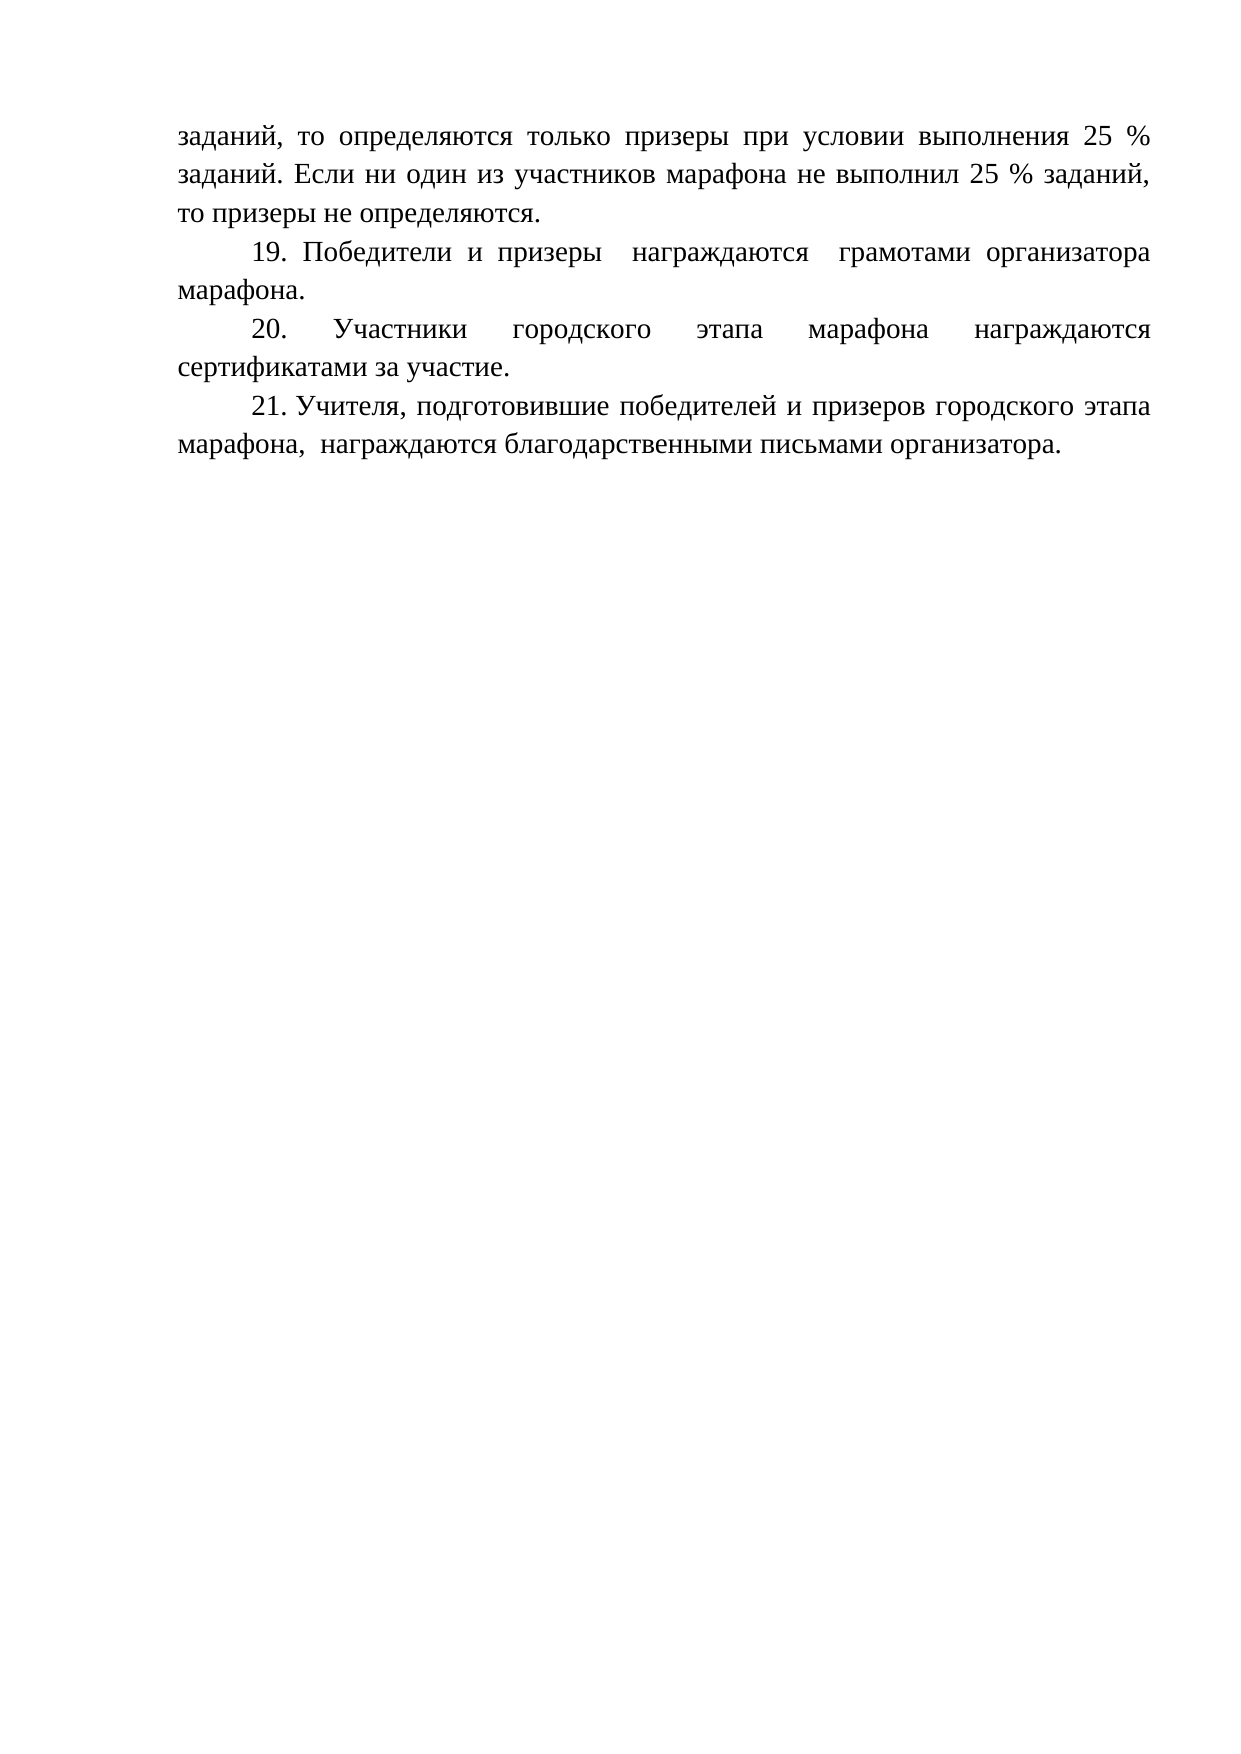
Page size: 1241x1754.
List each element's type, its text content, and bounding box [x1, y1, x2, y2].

text 21. Учителя, подготовившие победителей и призеров городского этапа марафона, награждаются благодарственными письмами организатора. [177, 388, 1152, 460]
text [177, 118, 1152, 229]
text 20. Участники городского этапа марафона награждаются сертификатами за участие. [177, 311, 1152, 383]
text 19. Победители и призеры награждаются грамотами организатора марафона. [177, 234, 1152, 306]
